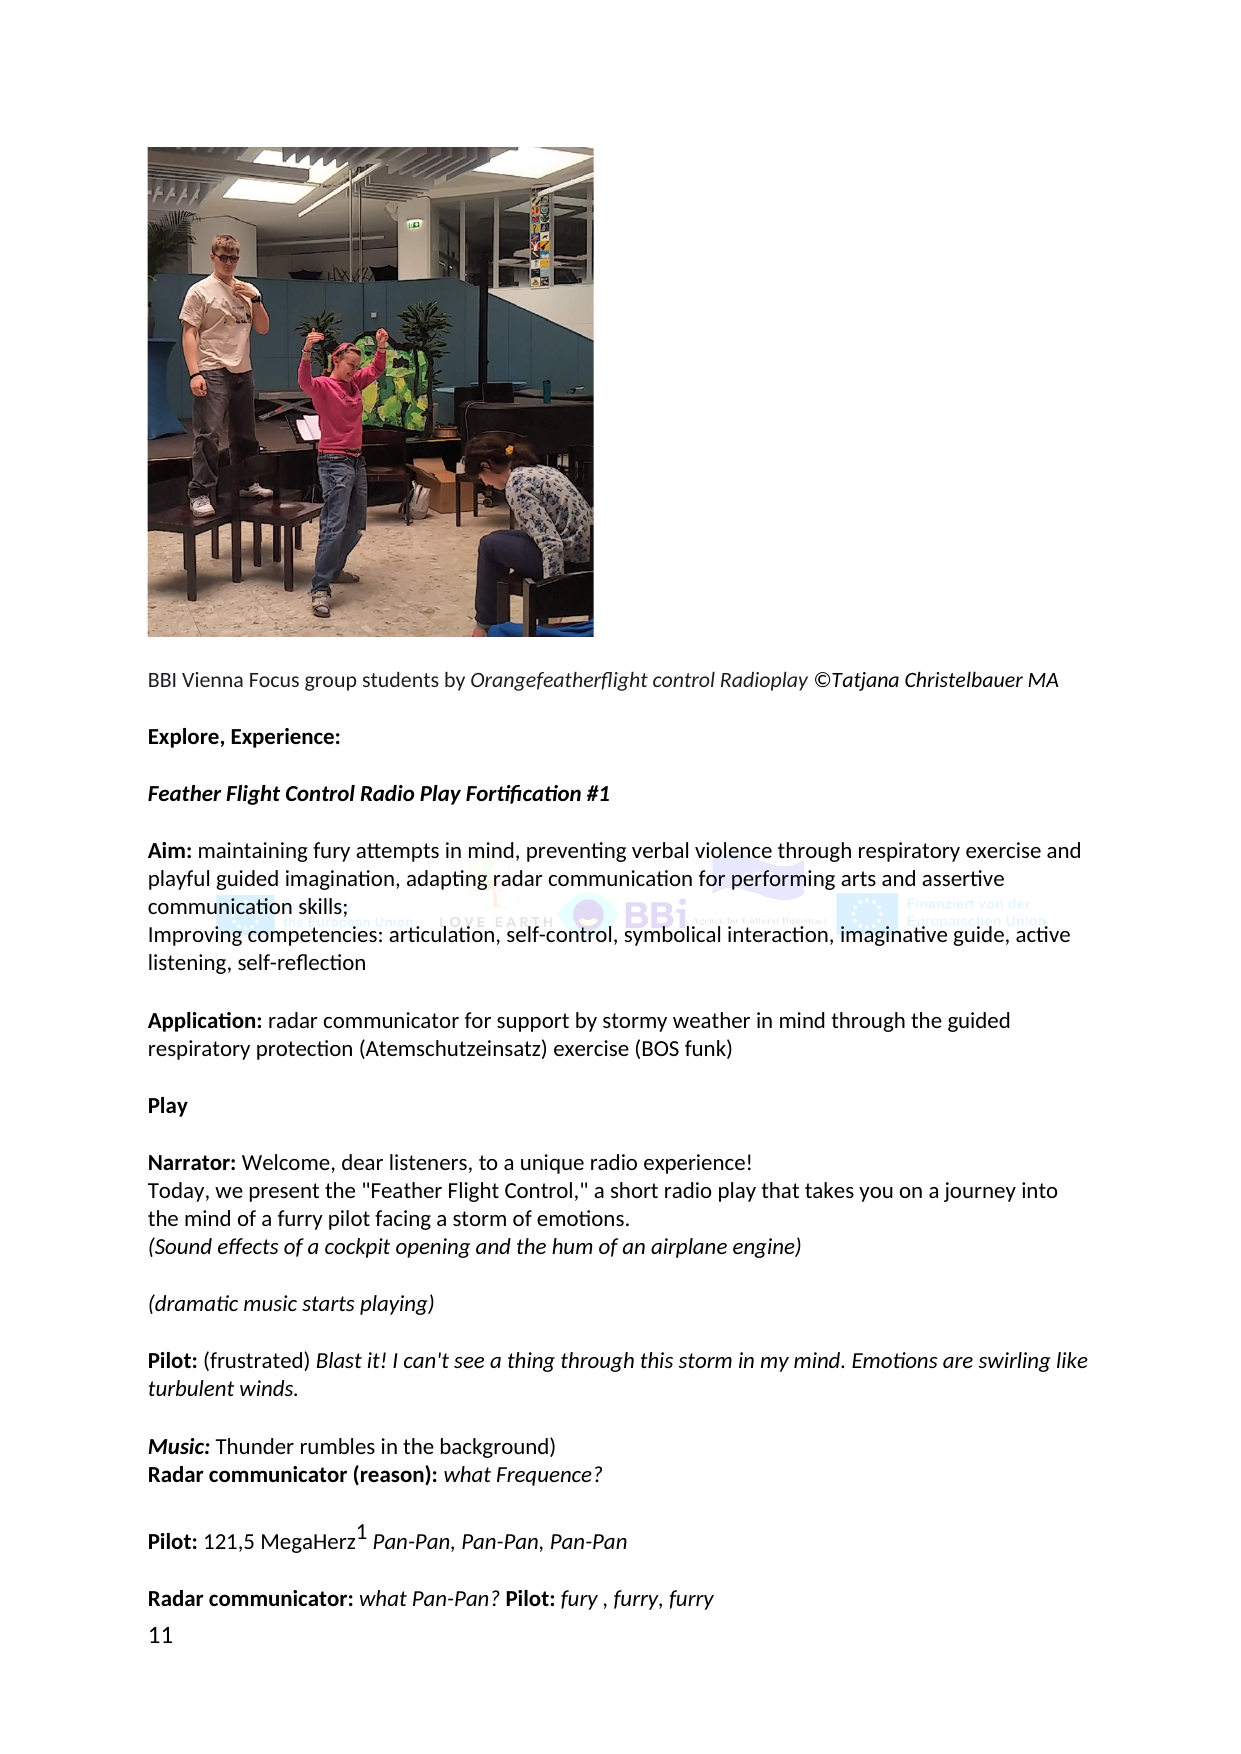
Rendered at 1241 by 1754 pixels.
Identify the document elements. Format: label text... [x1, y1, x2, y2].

text Radar communicator: what Pan-Pan? Pilot: fury , furry, furry [148, 1584, 1093, 1612]
text Pilot: 121,5 MegaHerz1 Pan-Pan, Pan-Pan, Pan-Pan [148, 1517, 1093, 1555]
text Explore, Experience: [148, 722, 1093, 750]
text Narrator: Welcome, dear listeners, to a unique radio experience! Today, we present the "Feather Flight Control," a short radio play that takes you on a journey into the mind of a furry pilot facing a storm of emotions. (Sound effects of a cockpit opening and the hum of an airplane engine) [148, 1148, 1093, 1260]
text BBI Vienna Focus group students by Orangefeatherflight control Radioplay ©Tatjana Christelbauer MA [148, 666, 1093, 693]
text Application: radar communicator for support by stormy weather in mind through the guided respiratory protection (Atemschutzeinsatz) exercise (BOS funk) [148, 1006, 1093, 1062]
text Music: Thunder rumbles in the background) Radar communicator (reason): what Frequence? [148, 1432, 1093, 1488]
picture [147, 147, 594, 637]
text Pilot: (frustrated) Blast it! I can't see a thing through this storm in my mind. Emotions are swirling like turbulent winds. [148, 1347, 1093, 1403]
text Play [148, 1091, 1093, 1119]
text Feather Flight Control Radio Play Fortification #1 [148, 779, 1093, 807]
text (dramatic music starts playing) [148, 1289, 1093, 1317]
text Aim: maintaining fury attempts in mind, preventing verbal violence through respiratory exercise and playful guided imagination, adapting radar communication for performing arts and assertive communication skills; Improving competencies: articulation, self-control, symbolical interaction, imaginative guide, active listening, self-reflection [148, 836, 1093, 977]
